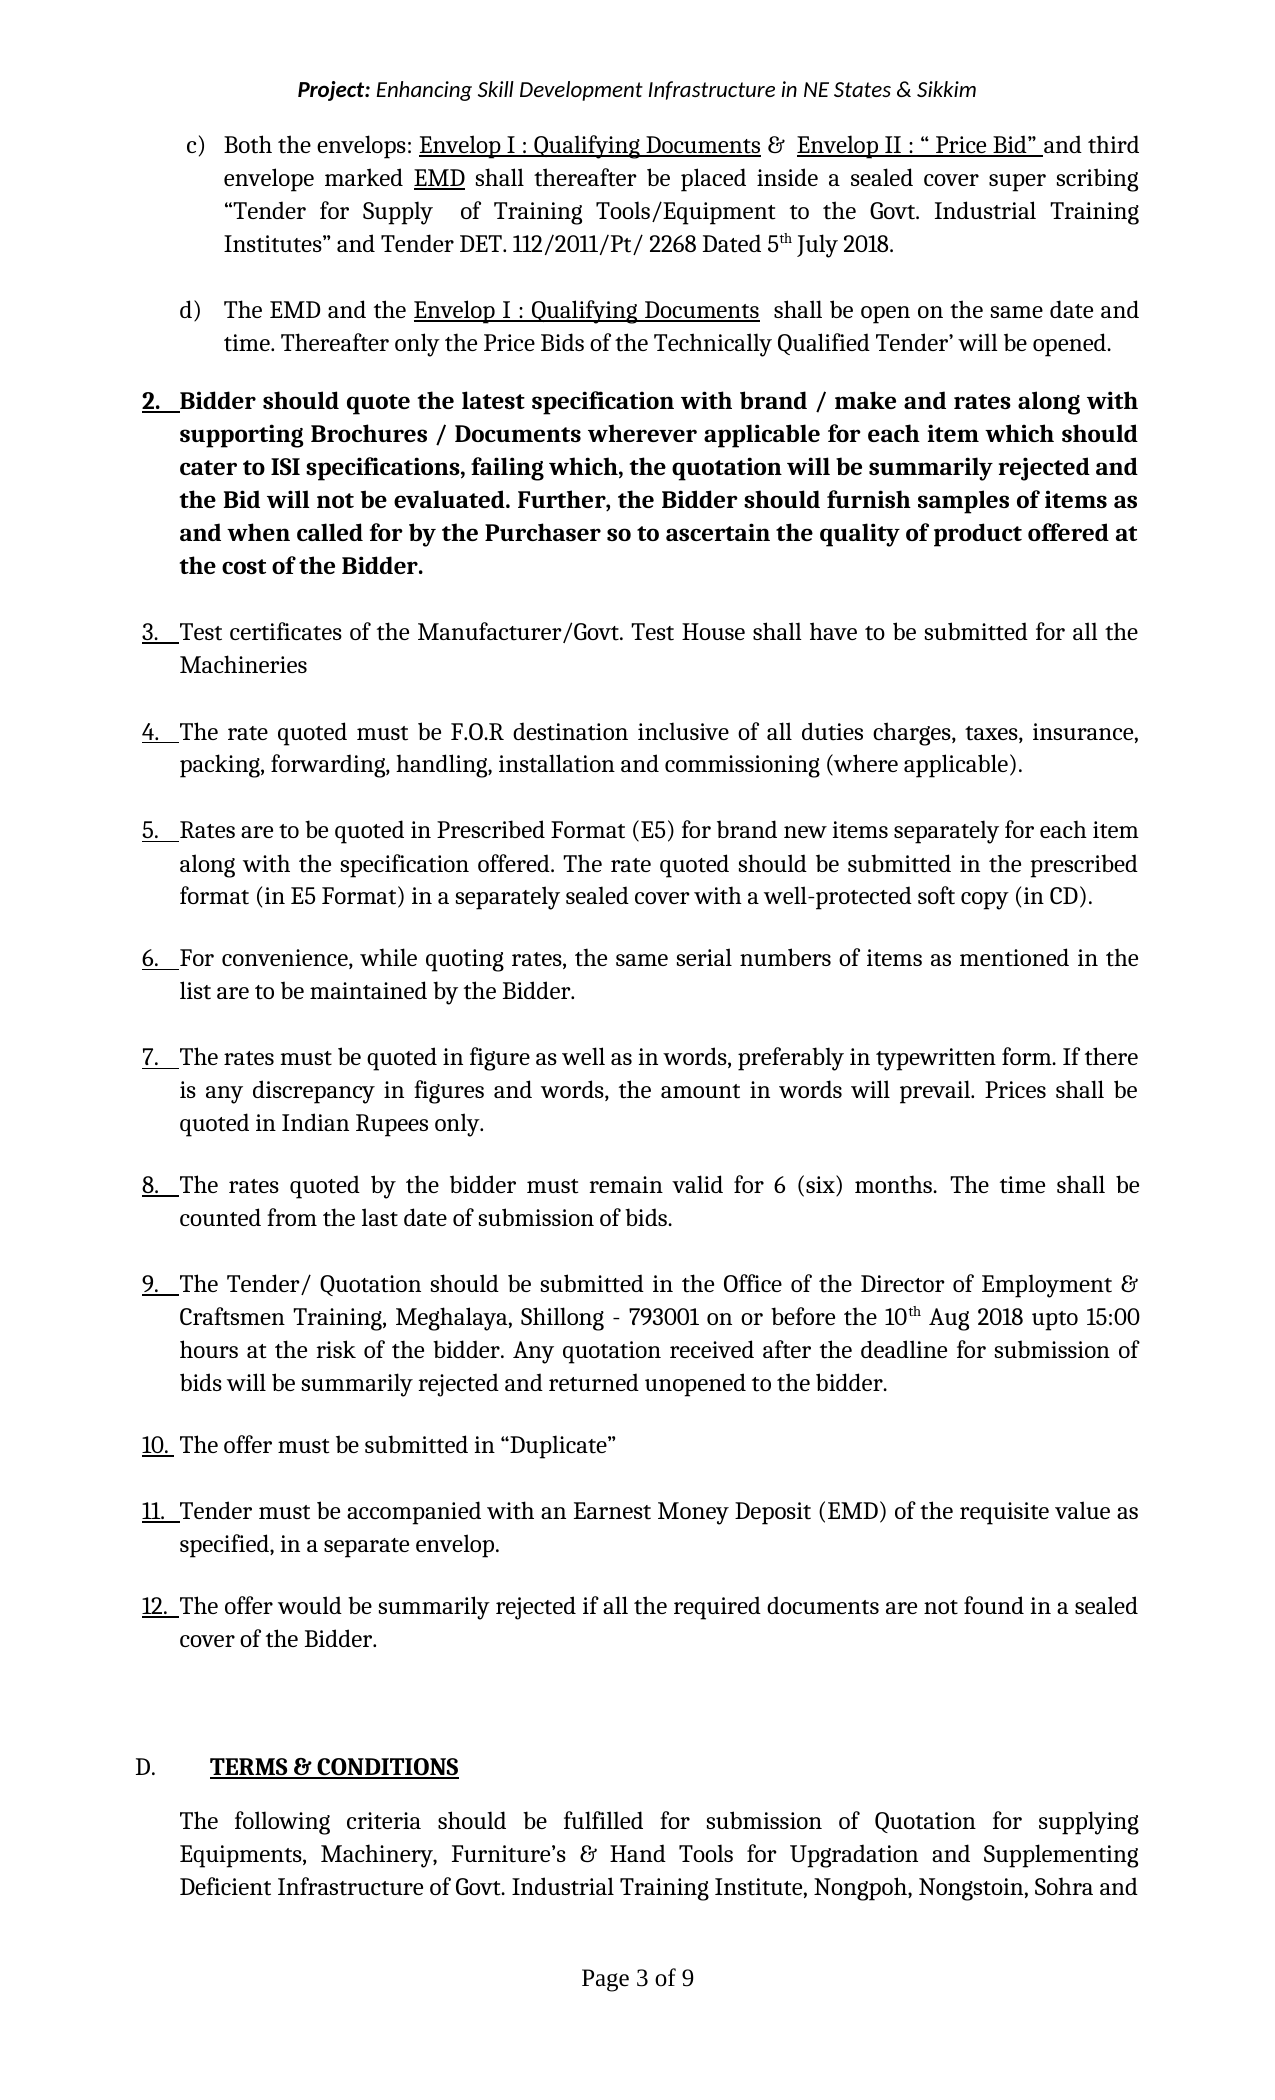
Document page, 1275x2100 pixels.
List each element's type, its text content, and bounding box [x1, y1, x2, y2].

list The rates quoted by the bidder must remain valid for 6 (six) months. The time shall be counted from the last date of submission of bids. [142, 1171, 1140, 1233]
list Tender must be accompanied with an Earnest Money Deposit (EMD) of the requisite value as specified, in a separate envelop. [142, 1497, 1140, 1559]
list Bidder should quote the latest specification with brand / make and rates along with supporting Brochures / Documents wherever applicable for each item which should cater to ISI specifications, failing which, the quotation will be summarily rejected and the Bid will not be evaluated. Further, the Bidder should furnish samples of items as and when called for by the Purchaser so to ascertain the quality of product offered at the cost of the Bidder. [142, 387, 1140, 581]
list For convenience, while quoting rates, the same serial numbers of items as mentioned in the list are to be maintained by the Bidder. [142, 944, 1140, 1006]
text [179, 1807, 1140, 1901]
list Test certificates of the Manufacturer/Govt. Test House shall have to be submitted for all the Machineries [142, 618, 1140, 680]
list The rates must be quoted in figure as well as in words, preferably in typewritten form. If there is any discrepancy in figures and words, the amount in words will prevail. Prices shall be quoted in Indian Rupees only. [142, 1043, 1140, 1138]
list The offer would be summarily rejected if all the required documents are not found in a sealed cover of the Bidder. [142, 1592, 1140, 1654]
list Both the envelops: Envelop I : Qualifying Documents & Envelop II : “ Price Bid” and third envelope marked EMD shall thereafter be placed inside a sealed cover super scribing “Tender for Supply of Training Tools/Equipment to the Govt. Industrial Training Institutes” and Tender DET. 112/2011/Pt/ 2268 Dated 5th July 2018. [186, 131, 1140, 259]
list The Tender/ Quotation should be submitted in the Office of the Director of Employment & Craftsmen Training, Meghalaya, Shillong - 793001 on or before the 10th Aug 2018 upto 15:00 hours at the risk of the bidder. Any quotation received after the deadline for submission of bids will be summarily rejected and returned unopened to the bidder. [142, 1270, 1140, 1398]
list The rate quoted must be F.O.R destination inclusive of all duties charges, taxes, insurance, packing, forwarding, handling, installation and commissioning (where applicable). [142, 717, 1140, 779]
text D. TERMS & CONDITIONS [135, 1753, 1140, 1781]
list The EMD and the Envelop I : Qualifying Documents shall be open on the same date and time. Thereafter only the Price Bids of the Technically Qualified Tender’ will be opened. [179, 296, 1140, 358]
list Rates are to be quoted in Prescribed Format (E5) for brand new items separately for each item along with the specification offered. The rate quoted should be submitted in the prescribed format (in E5 Format) in a separately sealed cover with a well-protected soft copy (in CD). [142, 816, 1140, 911]
list The offer must be submitted in “Duplicate” [142, 1431, 1140, 1460]
